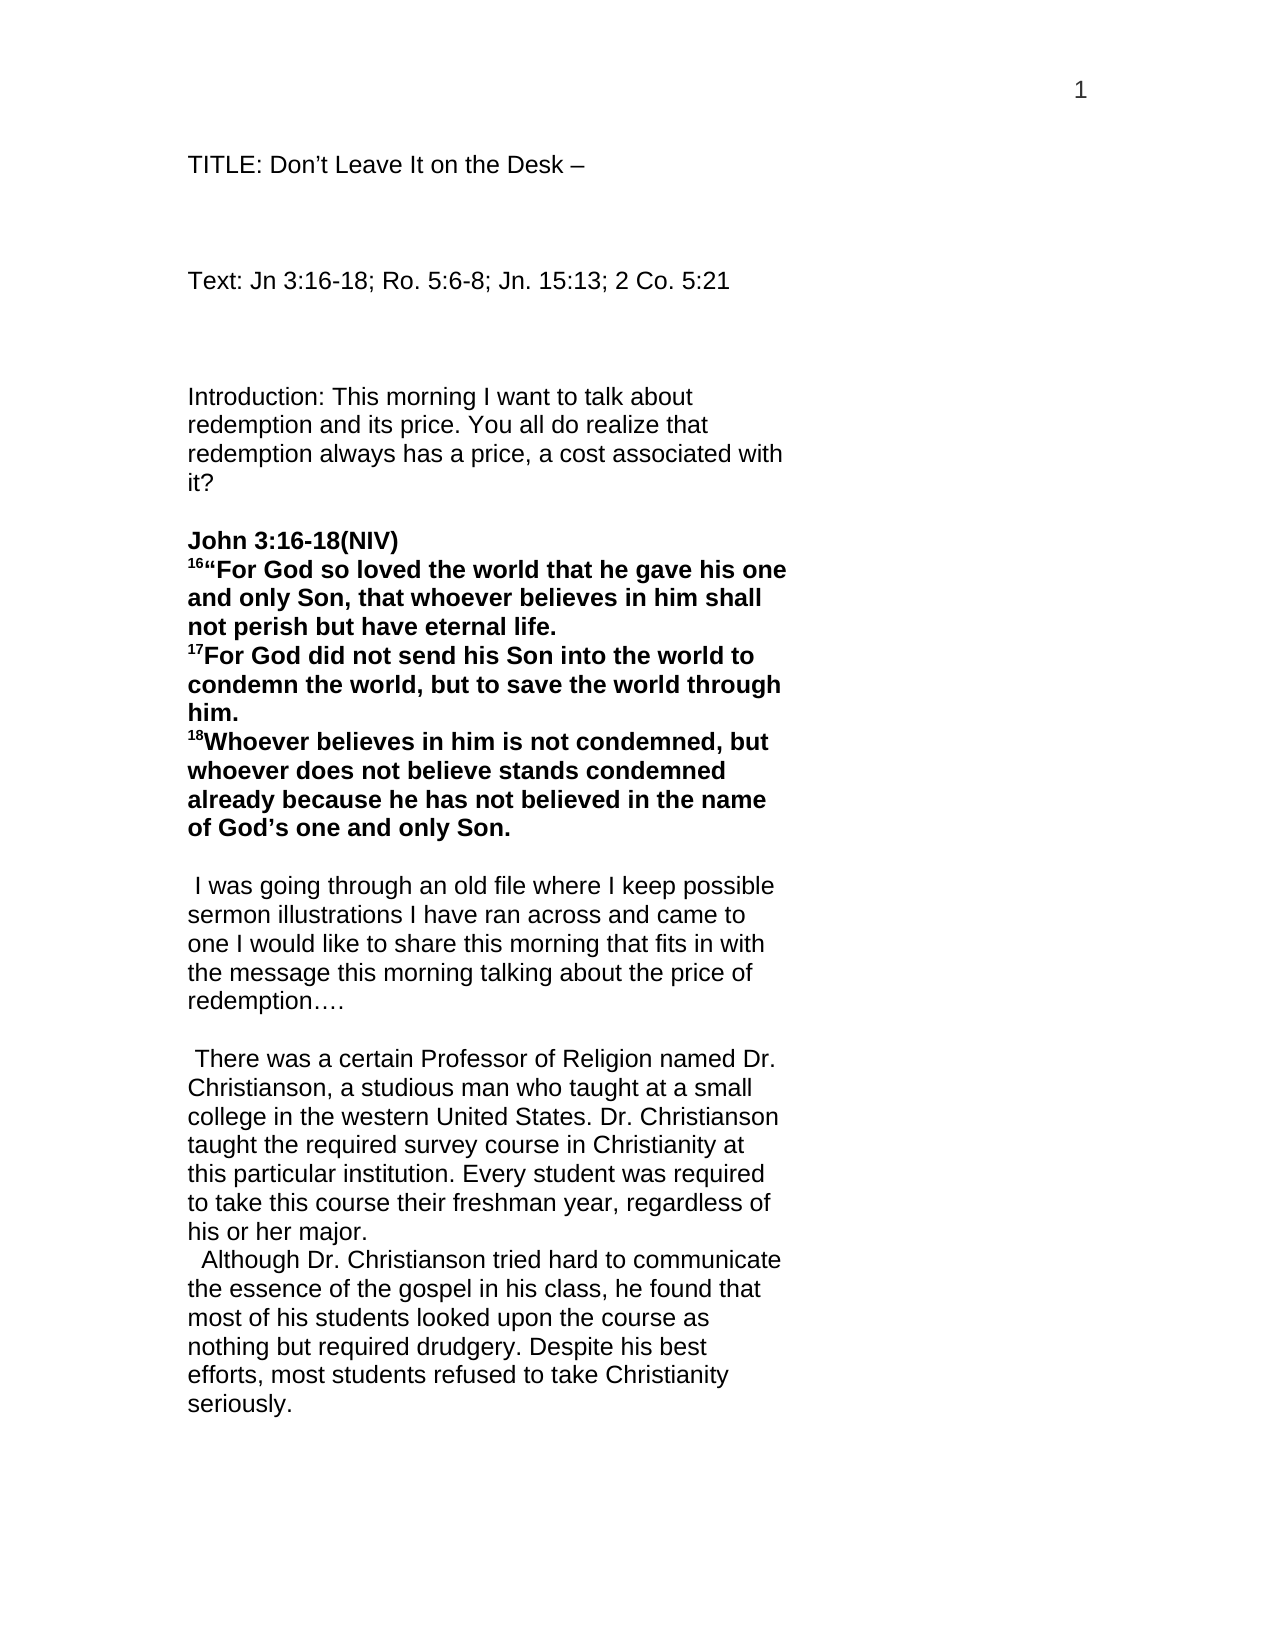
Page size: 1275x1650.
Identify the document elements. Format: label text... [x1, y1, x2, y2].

text TITLE: Don’t Leave It on the Desk – [187, 150, 787, 179]
text Introduction: This morning I want to talk about redemption and its price. You all do realize that redemption always has a price, a cost associated with it? [187, 382, 787, 497]
text There was a certain Professor of Religion named Dr. Christianson, a studious man who taught at a small college in the western . Dr. Christianson taught the required survey course in Christianity at this particular institution. Every student was required to take this course their freshman year, regardless of his or her major. [187, 1044, 787, 1245]
text Text: ; Ro. 5:6-8; Jn. 15:13; [187, 266, 1050, 294]
text I was going through an old file where I keep possible sermon illustrations I have ran across and came to one I would like to share this morning that fits in with the message this morning talking about the price of redemption…. [187, 871, 787, 1015]
text (NIV) 16“For God so loved the world that he gave his one and only Son, that whoever believes in him shall not perish but have eternal life. 17For God did not send his Son into the world to condemn the world, but to save the world through him. 18Whoever believes in him is not condemned, but whoever does not believe stands condemned already because he has not believed in the name of God’s one and only Son. [187, 526, 787, 842]
text Although Dr. Christianson tried hard to communicate the essence of the gospel in his class, he found that most of his students looked upon the course as nothing but required drudgery. Despite his best efforts, most students refused to take Christianity seriously. [187, 1245, 787, 1418]
